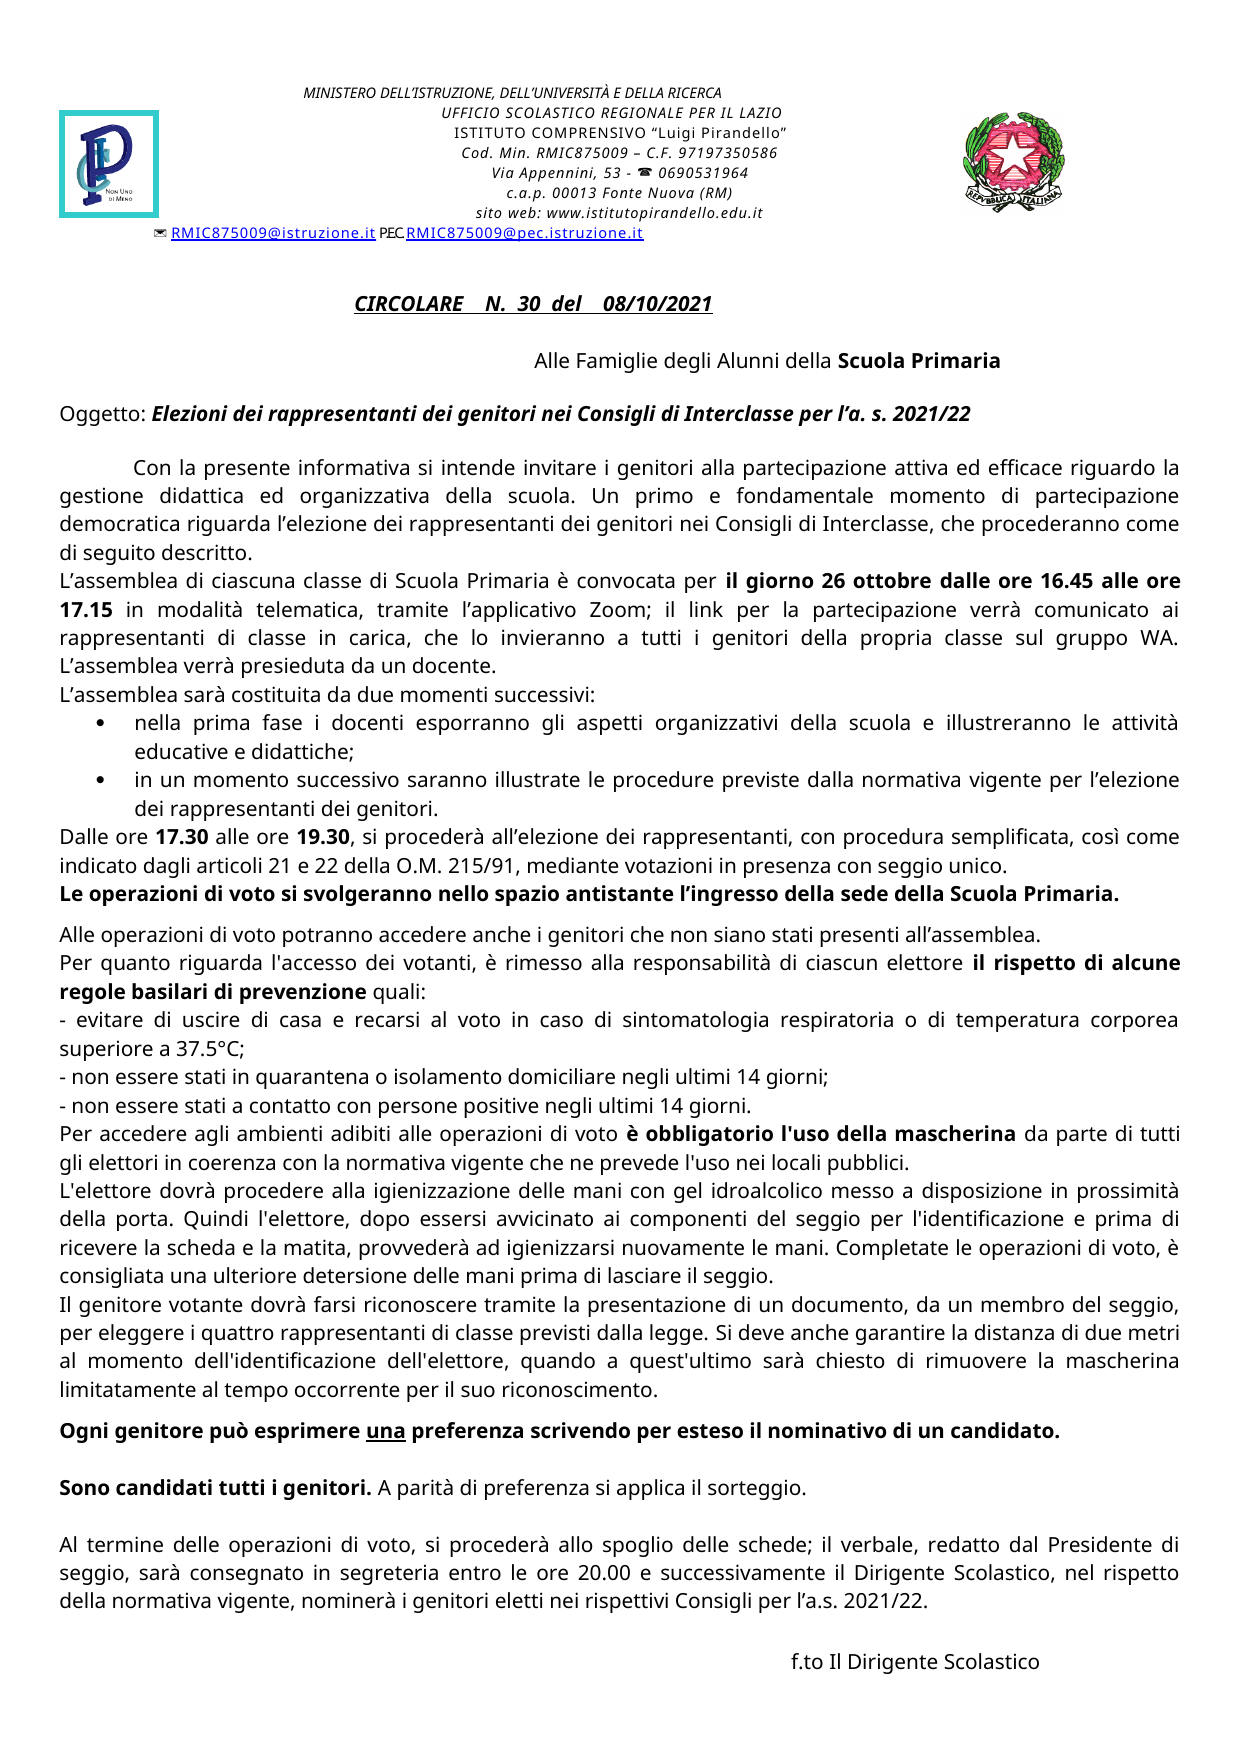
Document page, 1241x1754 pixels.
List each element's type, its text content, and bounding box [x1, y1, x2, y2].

list nella prima fase i docenti esporranno gli aspetti organizzativi della scuola e illustreranno le attività educative e didattiche; [97, 708, 1181, 765]
text Alle operazioni di voto potranno accedere anche i genitori che non siano stati presenti all’assemblea. [59, 920, 1181, 948]
picture [65, 116, 153, 212]
text Sono candidati tutti i genitori. A parità di preferenza si applica il sorteggio. [59, 1473, 1181, 1501]
text - evitare di uscire di casa e recarsi al voto in caso di sintomatologia respiratoria o di temperatura corporea superiore a 37.5°C; [59, 1005, 1181, 1062]
text Al termine delle operazioni di voto, si procederà allo spoglio delle schede; il verbale, redatto dal Presidente di seggio, sarà consegnato in segreteria entro le ore 20.00 e successivamente il Dirigente Scolastico, nel rispetto della normativa vigente, nominerà i genitori eletti nei rispettivi Consigli per l’a.s. 2021/22. [59, 1530, 1181, 1615]
text L’assemblea di ciascuna classe di Scuola Primaria è convocata per il giorno 26 ottobre dalle ore 16.45 alle ore 17.15 in modalità telematica, tramite l’applicativo Zoom; il link per la partecipazione verrà comunicato ai rappresentanti di classe in carica, che lo invieranno a tutti i genitori della propria classe sul gruppo WA. L’assemblea verrà presieduta da un docente. [59, 566, 1181, 680]
text CIRCOLARE N. 30 del 08/10/2021 [354, 289, 1181, 317]
text Con la presente informativa si intende invitare i genitori alla partecipazione attiva ed efficace riguardo la gestione didattica ed organizzativa della scuola. Un primo e fondamentale momento di partecipazione democratica riguarda l’elezione dei rappresentanti dei genitori nei Consigli di Interclasse, che procederanno come di seguito descritto. [59, 453, 1181, 566]
text Ogni genitore può esprimere una preferenza scrivendo per esteso il nominativo di un candidato. [59, 1416, 1181, 1444]
text Oggetto: Elezioni dei rappresentanti dei genitori nei Consigli di Interclasse per l’a. s. 2021/22 [59, 399, 1181, 428]
text L'elettore dovrà procedere alla igienizzazione delle mani con gel idroalcolico messo a disposizione in prossimità della porta. Quindi l'elettore, dopo essersi avvicinato ai componenti del seggio per l'identificazione e prima di ricevere la scheda e la matita, provvederà ad igienizzarsi nuovamente le mani. Completate le operazioni di voto, è consigliata una ulteriore detersione delle mani prima di lasciare il seggio. [59, 1176, 1181, 1290]
text L’assemblea sarà costituita da due momenti successivi: [59, 680, 1181, 708]
text - non essere stati a contatto con persone positive negli ultimi 14 giorni. [59, 1091, 1181, 1119]
text f.to Il Dirigente Scolastico [650, 1647, 1181, 1676]
picture [959, 110, 1066, 214]
text Alle Famiglie degli Alunni della Scuola Primaria [280, 346, 1181, 374]
text Le operazioni di voto si svolgeranno nello spazio antistante l’ingresso della sede della Scuola Primaria. [59, 879, 1181, 908]
list in un momento successivo saranno illustrate le procedure previste dalla normativa vigente per l’elezione dei rappresentanti dei genitori. [97, 765, 1181, 822]
text - non essere stati in quarantena o isolamento domiciliare negli ultimi 14 giorni; [59, 1062, 1181, 1091]
text Per accedere agli ambienti adibiti alle operazioni di voto è obbligatorio l'uso della mascherina da parte di tutti gli elettori in coerenza con la normativa vigente che ne prevede l'uso nei locali pubblici. [59, 1119, 1181, 1176]
text Il genitore votante dovrà farsi riconoscere tramite la presentazione di un documento, da un membro del seggio, per eleggere i quattro rappresentanti di classe previsti dalla legge. Si deve anche garantire la distanza di due metri al momento dell'identificazione dell'elettore, quando a quest'ultimo sarà chiesto di rimuovere la mascherina limitatamente al tempo occorrente per il suo riconoscimento. [59, 1290, 1181, 1403]
text Dalle ore 17.30 alle ore 19.30, si procederà all’elezione dei rappresentanti, con procedura semplificata, così come indicato dagli articoli 21 e 22 della O.M. 215/91, mediante votazioni in presenza con seggio unico. [59, 822, 1181, 879]
text Per quanto riguarda l'accesso dei votanti, è rimesso alla responsabilità di ciascun elettore il rispetto di alcune regole basilari di prevenzione quali: [59, 948, 1181, 1005]
